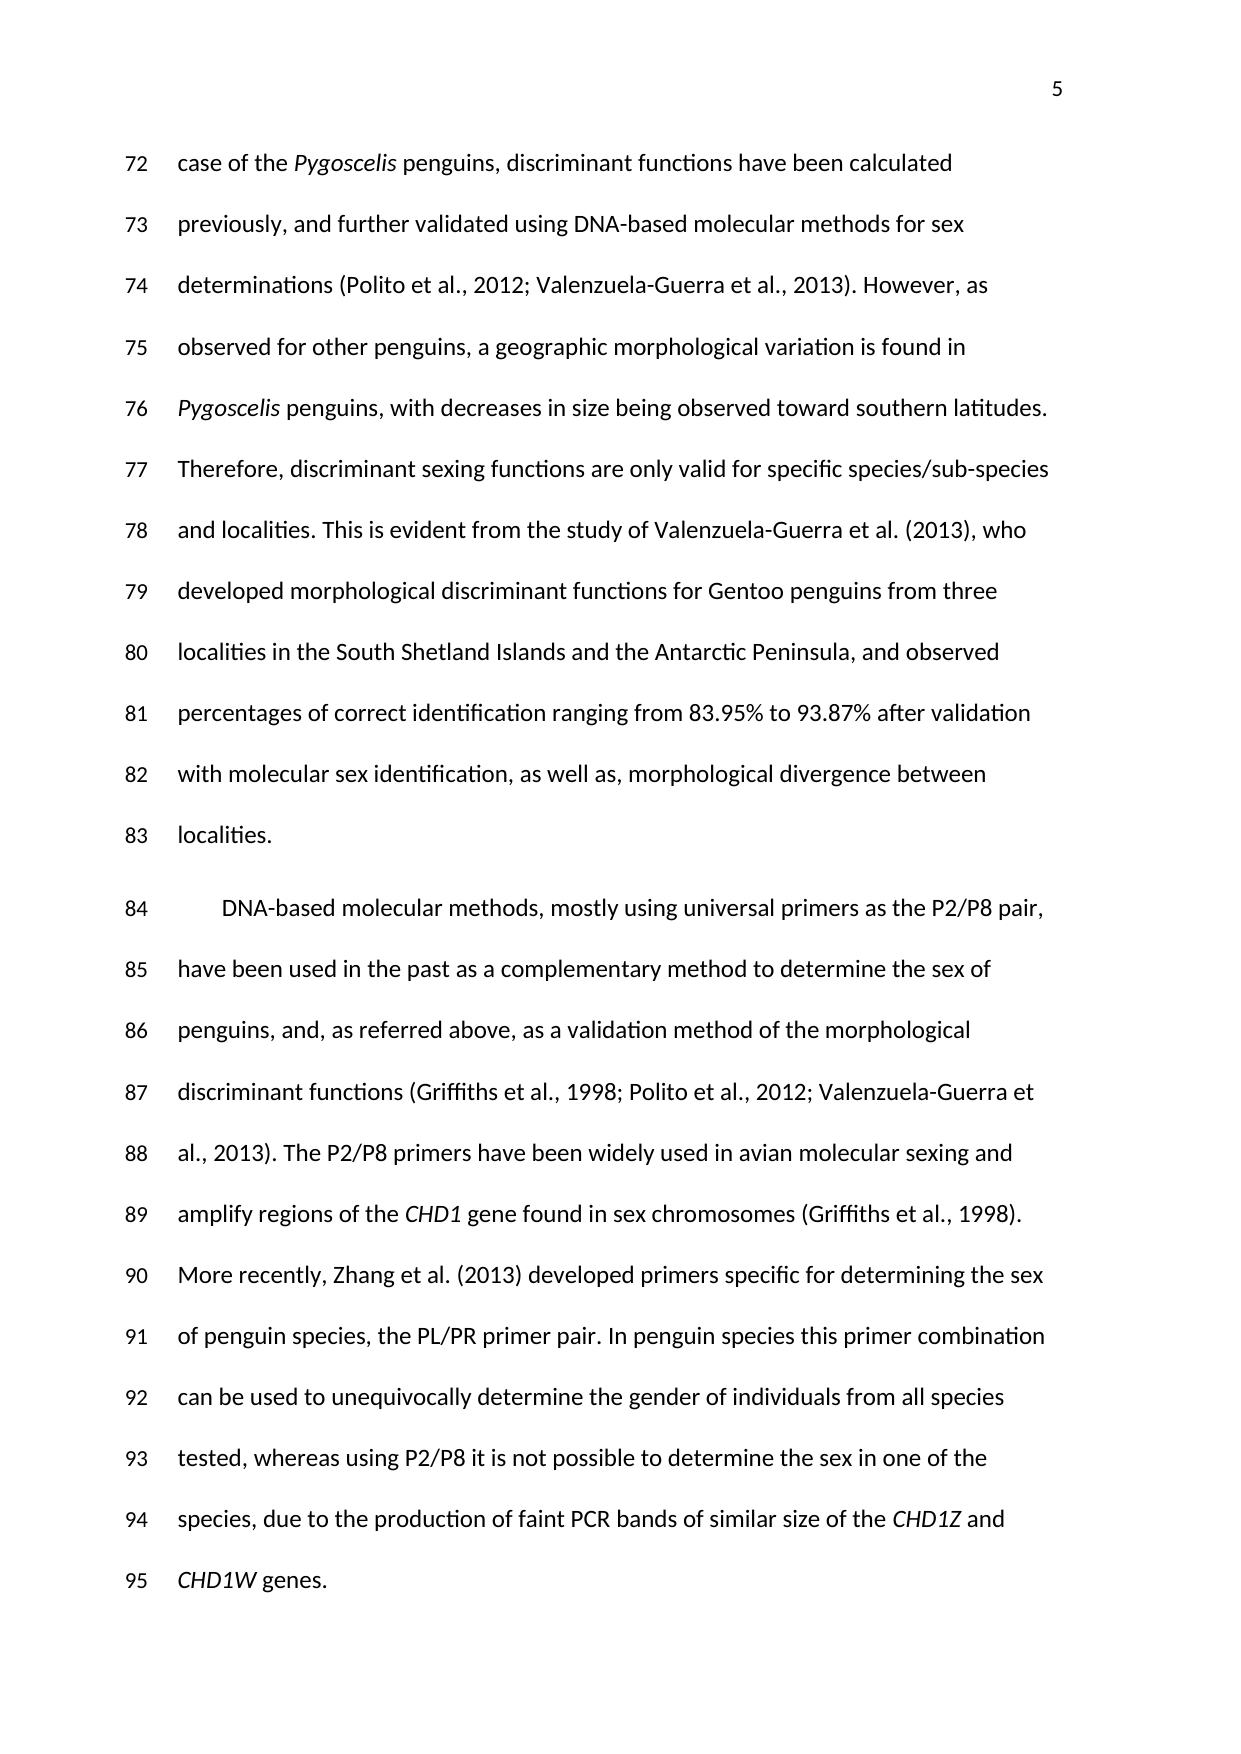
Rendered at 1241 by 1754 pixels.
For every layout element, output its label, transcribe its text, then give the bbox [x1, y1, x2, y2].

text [177, 148, 1063, 849]
text DNA-based molecular methods, mostly using universal primers as the P2/P8 pair, have been used in the past as a complementary method to determine the sex of penguins, and, as referred above, as a validation method of the morphological discriminant functions (Griffiths et al., 1998; Polito et al., 2012; Valenzuela-Guerra et al., 2013). The P2/P8 primers have been widely used in avian molecular sexing and amplify regions of the CHD1 gene found in sex chromosomes (Griffiths et al., 1998). More recently, Zhang et al. (2013) developed primers specific for determining the sex of penguin species, the PL/PR primer pair. In penguin species this primer combination can be used to unequivocally determine the gender of individuals from all species tested, whereas using P2/P8 it is not possible to determine the sex in one of the species, due to the production of faint PCR bands of similar size of the CHD1Z and CHD1W genes. [177, 893, 1063, 1594]
